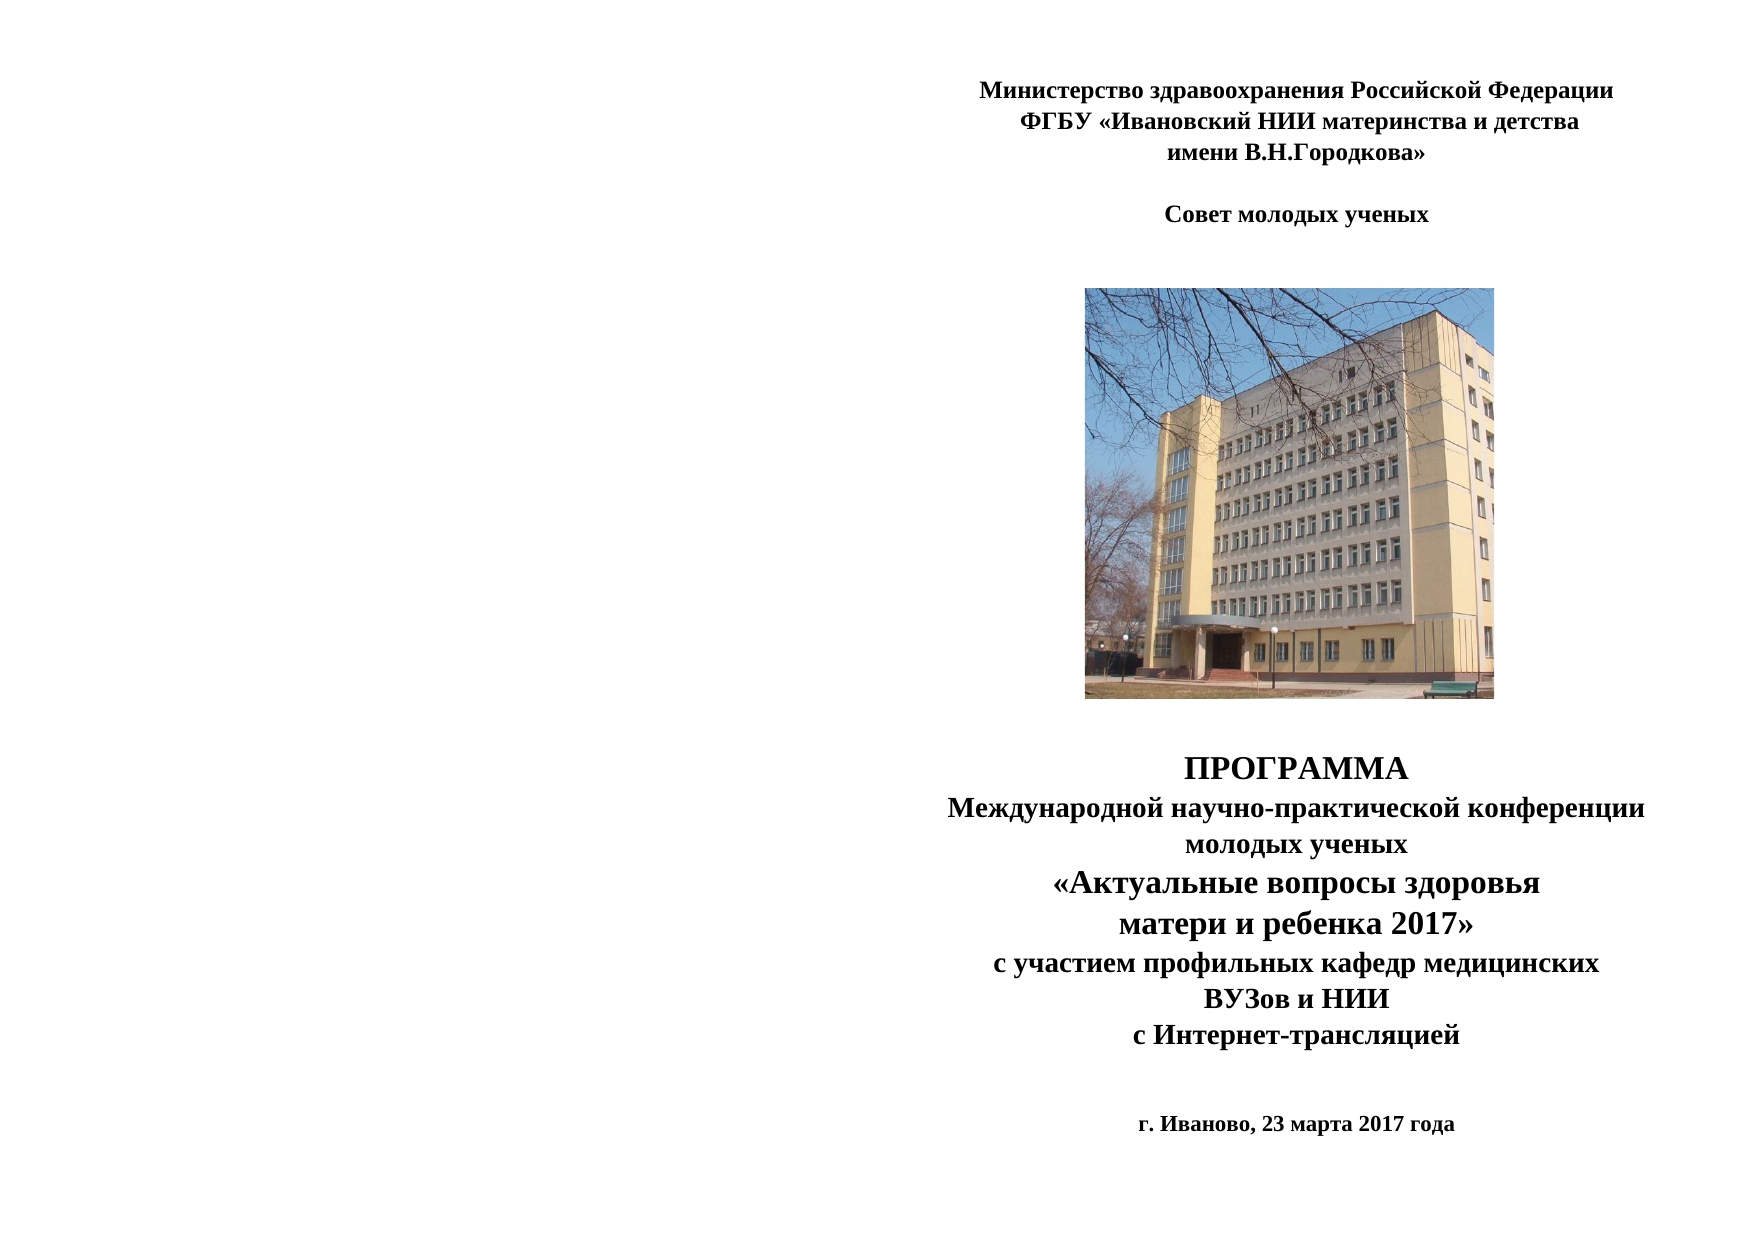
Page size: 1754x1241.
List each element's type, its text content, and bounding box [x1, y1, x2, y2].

text имени В.Н.Городкова» [914, 137, 1679, 166]
text Совет молодых ученых [914, 199, 1679, 228]
text с Интернет-трансляцией [914, 1017, 1679, 1051]
table_header [903, 289, 1677, 704]
text «Актуальные вопросы здоровья [914, 862, 1679, 901]
text ФГБУ «Ивановский НИИ материнства и детства [914, 106, 1679, 135]
subtitle ПРОГРАММА [914, 748, 1679, 787]
text г. Иваново, 23 марта 2017 года [914, 1110, 1679, 1137]
text матери и ребенка 2017» [914, 903, 1679, 942]
text Международной научно-практической конференции молодых ученых [914, 790, 1679, 859]
text Министерство здравоохранения Российской Федерации [914, 75, 1679, 104]
text ВУЗов и НИИ [914, 981, 1679, 1014]
text с участием профильных кафедр медицинских [914, 945, 1679, 978]
picture [1084, 288, 1495, 699]
